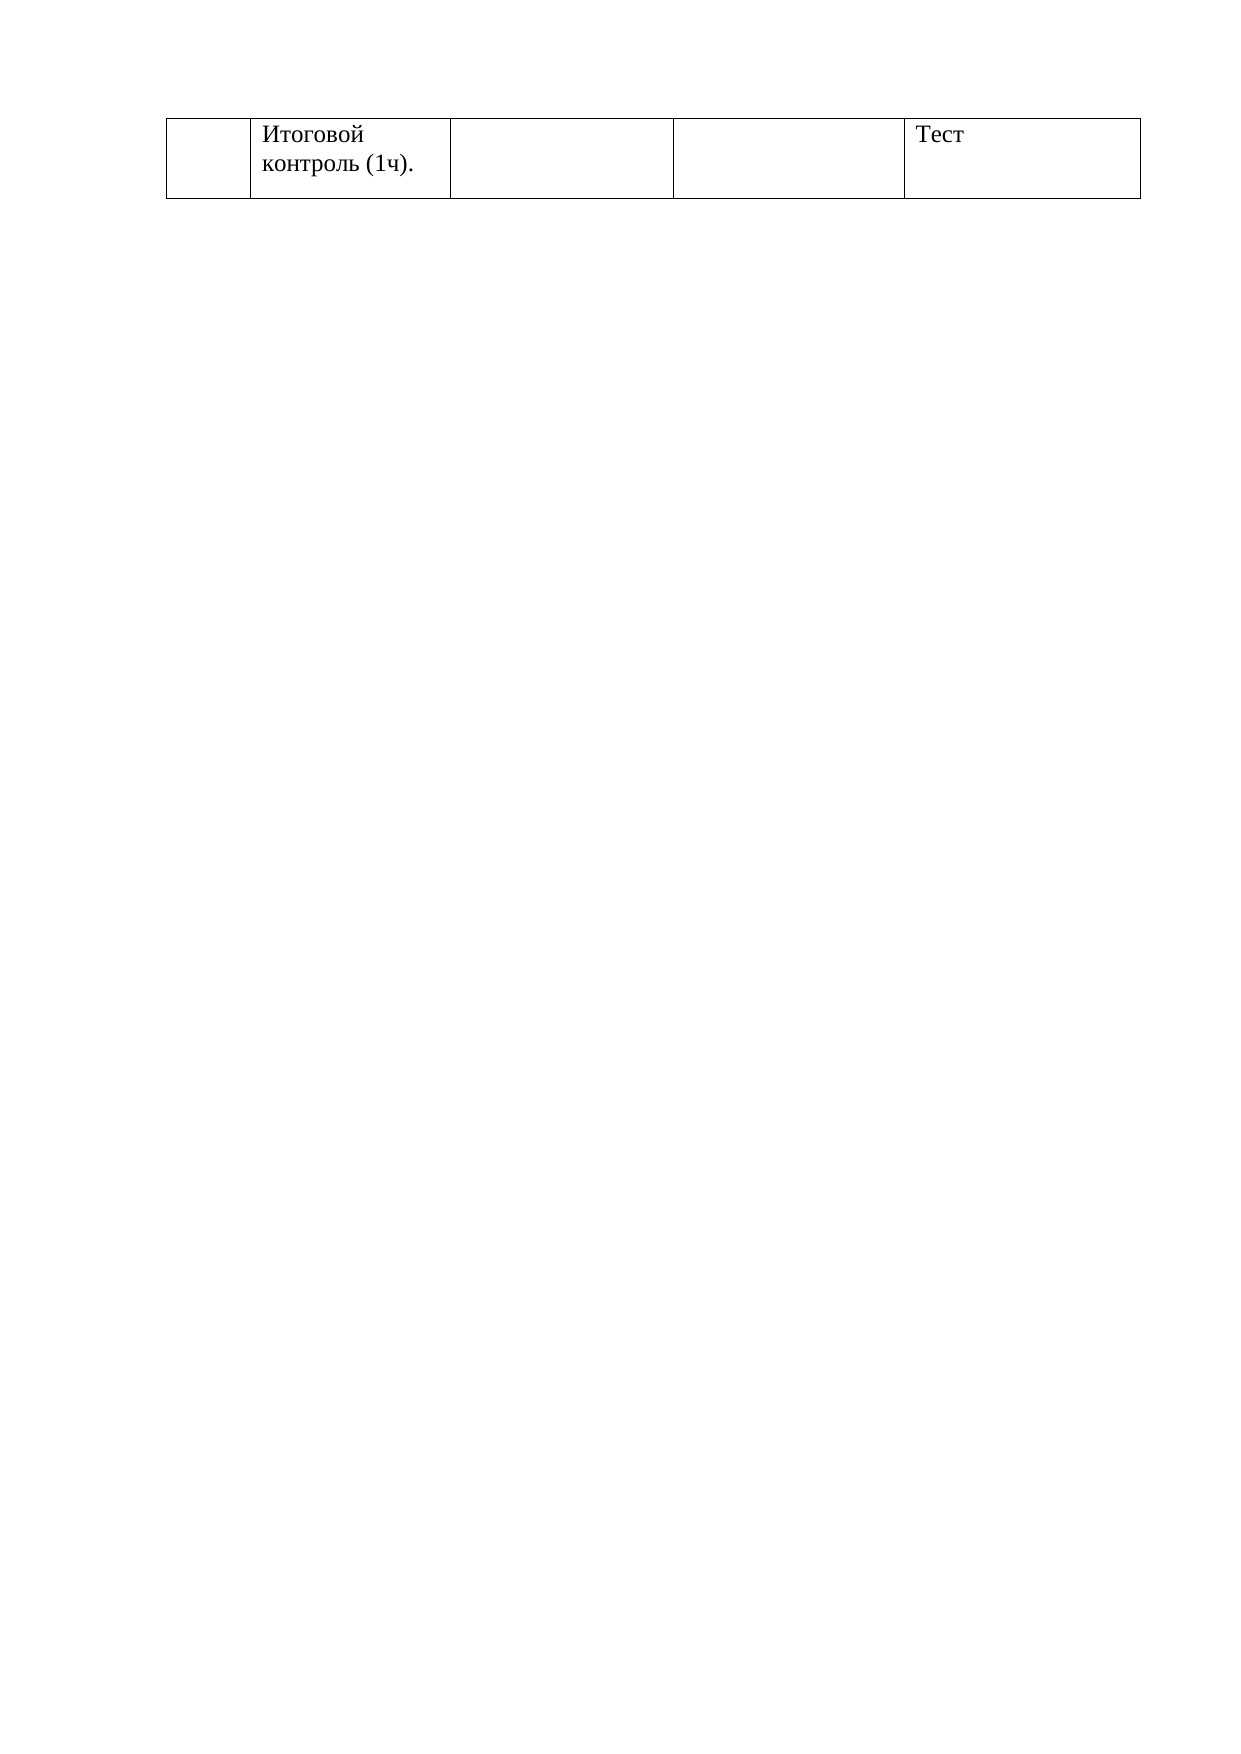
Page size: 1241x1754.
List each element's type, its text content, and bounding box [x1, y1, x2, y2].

table_cell [167, 119, 250, 197]
table_cell [674, 119, 904, 197]
table_cell Тест [905, 119, 1140, 197]
table_cell [451, 119, 673, 197]
table_cell Итоговой контроль (1ч). [251, 119, 450, 197]
